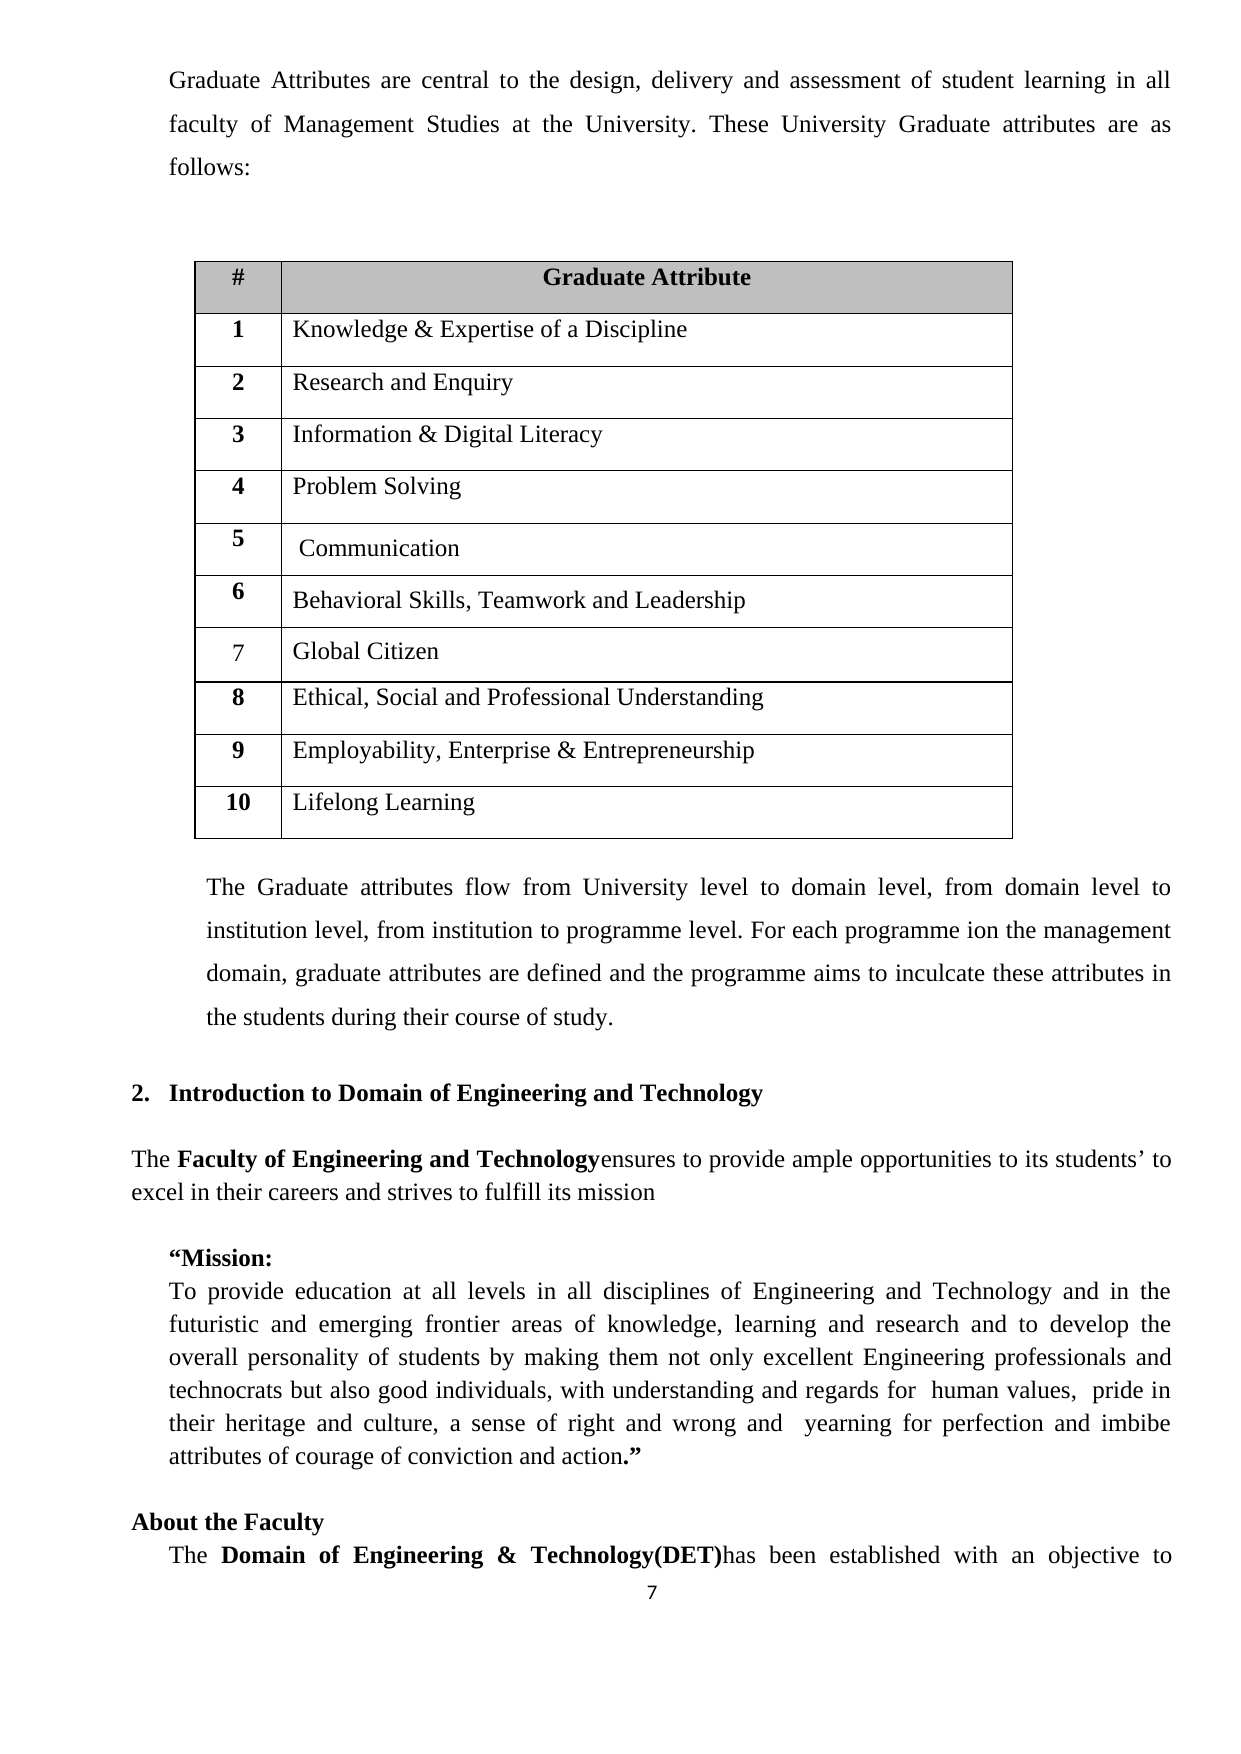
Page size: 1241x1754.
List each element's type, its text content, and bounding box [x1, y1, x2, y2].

table_cell Problem Solving [282, 471, 1012, 522]
table_cell 1 [196, 314, 281, 366]
table_cell Behavioral Skills, Teamwork and Leadership [282, 576, 1012, 627]
text The Faculty of Engineering and Technologyensures to provide ample opportunities to its students’ to excel in their careers and strives to fulfill its mission [131, 1144, 1172, 1206]
table_cell Lifelong Learning [282, 787, 1012, 838]
table_cell 10 [196, 787, 281, 838]
text To provide education at all levels in all disciplines of Engineering and Technology and in the futuristic and emerging frontier areas of knowledge, learning and research and to develop the overall personality of students by making them not only excellent Engineering professionals and technocrats but also good individuals, with understanding and regards for human values, pride in their heritage and culture, a sense of right and wrong and yearning for perfection and imbibe attributes of courage of conviction and action.” [169, 1276, 1172, 1470]
table_cell 8 [196, 683, 281, 734]
table_cell 9 [196, 735, 281, 786]
table_cell Communication [282, 524, 1012, 575]
table_cell Information & Digital Literacy [282, 419, 1012, 470]
text The Graduate attributes flow from University level to domain level, from domain level to institution level, from institution to programme level. For each programme ion the management domain, graduate attributes are defined and the programme aims to inculcate these attributes in the students during their course of study. [206, 872, 1172, 1030]
table_header Graduate Attribute [282, 262, 1012, 313]
list Introduction to Domain of Engineering and Technology [131, 1078, 1172, 1107]
list Graduate Attributes are central to the design, delivery and assessment of student learning in all faculty of Management Studies at the University. These University Graduate attributes are as follows: [169, 66, 1172, 181]
table_cell 4 [196, 471, 281, 522]
text About the Faculty [131, 1507, 1172, 1536]
text “Mission: [169, 1243, 1172, 1272]
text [169, 1540, 1172, 1569]
table_cell Ethical, Social and Professional Understanding [282, 683, 1012, 734]
table_cell 7 [196, 628, 281, 681]
table_header # [196, 262, 281, 313]
table_cell 3 [196, 419, 281, 470]
table_cell Research and Enquiry [282, 367, 1012, 418]
table_cell 6 [196, 576, 281, 627]
table_cell Knowledge & Expertise of a Discipline [282, 314, 1012, 366]
table_cell 2 [196, 367, 281, 418]
table_cell 5 [196, 524, 281, 575]
table_cell Global Citizen [282, 628, 1012, 681]
table_cell Employability, Enterprise & Entrepreneurship [282, 735, 1012, 786]
